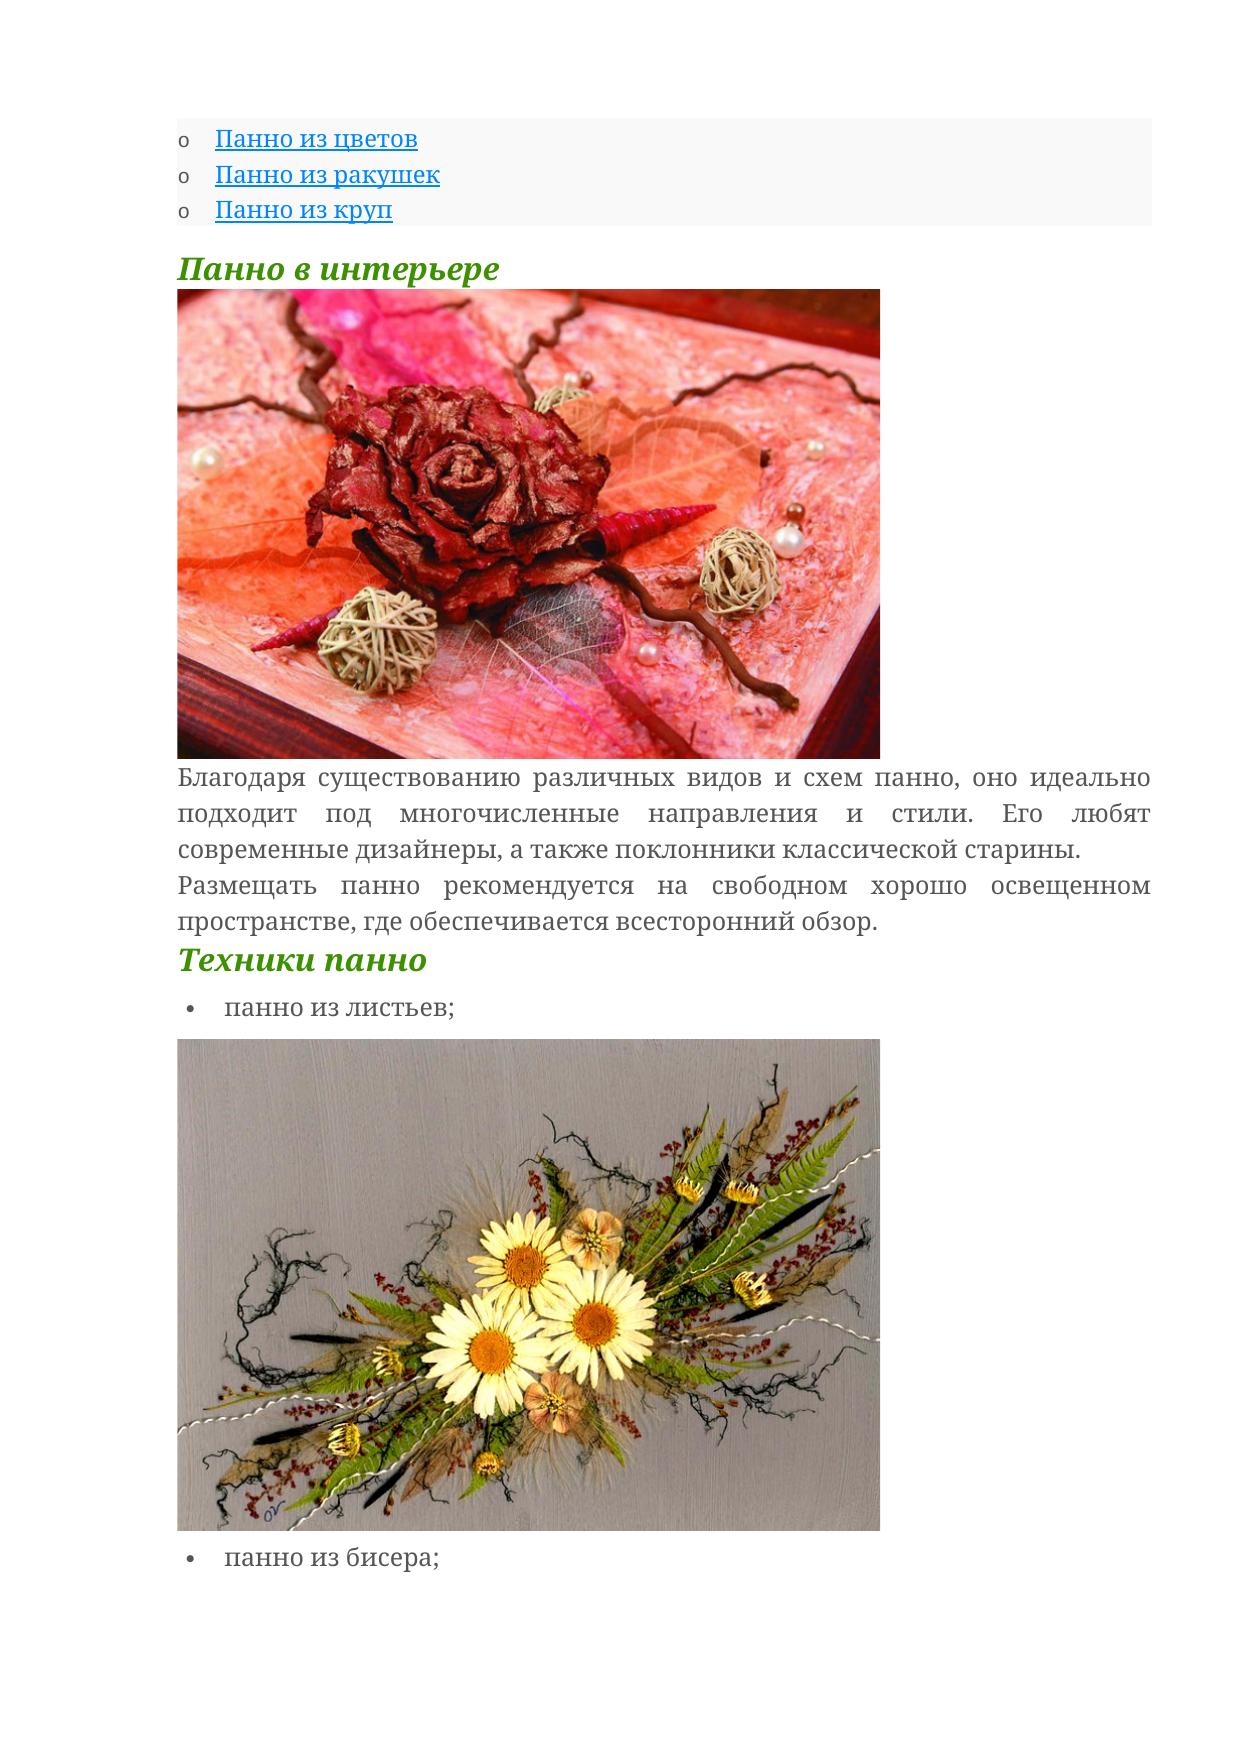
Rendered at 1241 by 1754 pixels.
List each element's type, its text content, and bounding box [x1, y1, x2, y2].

picture [177, 289, 881, 759]
list панно из листьев; [187, 988, 1144, 1024]
list панно из бисера; [187, 1538, 1144, 1574]
text Благодаря существованию различных видов и схем панно, оно идеально подходит под многочисленные направления и стили. Его любят современные дизайнеры, а также поклонники классической старины. [177, 758, 1152, 866]
text Размещать панно рекомендуется на свободном хорошо освещенном пространстве, где обеспечивается всесторонний обзор. [177, 866, 1152, 938]
text Техники панно [177, 938, 1152, 980]
picture [177, 1039, 881, 1531]
list Панно из цветов [177, 118, 1152, 154]
list Панно из ракушек [177, 154, 1152, 190]
list Панно из круп [177, 190, 1152, 226]
text Панно в интерьере [177, 247, 1152, 289]
